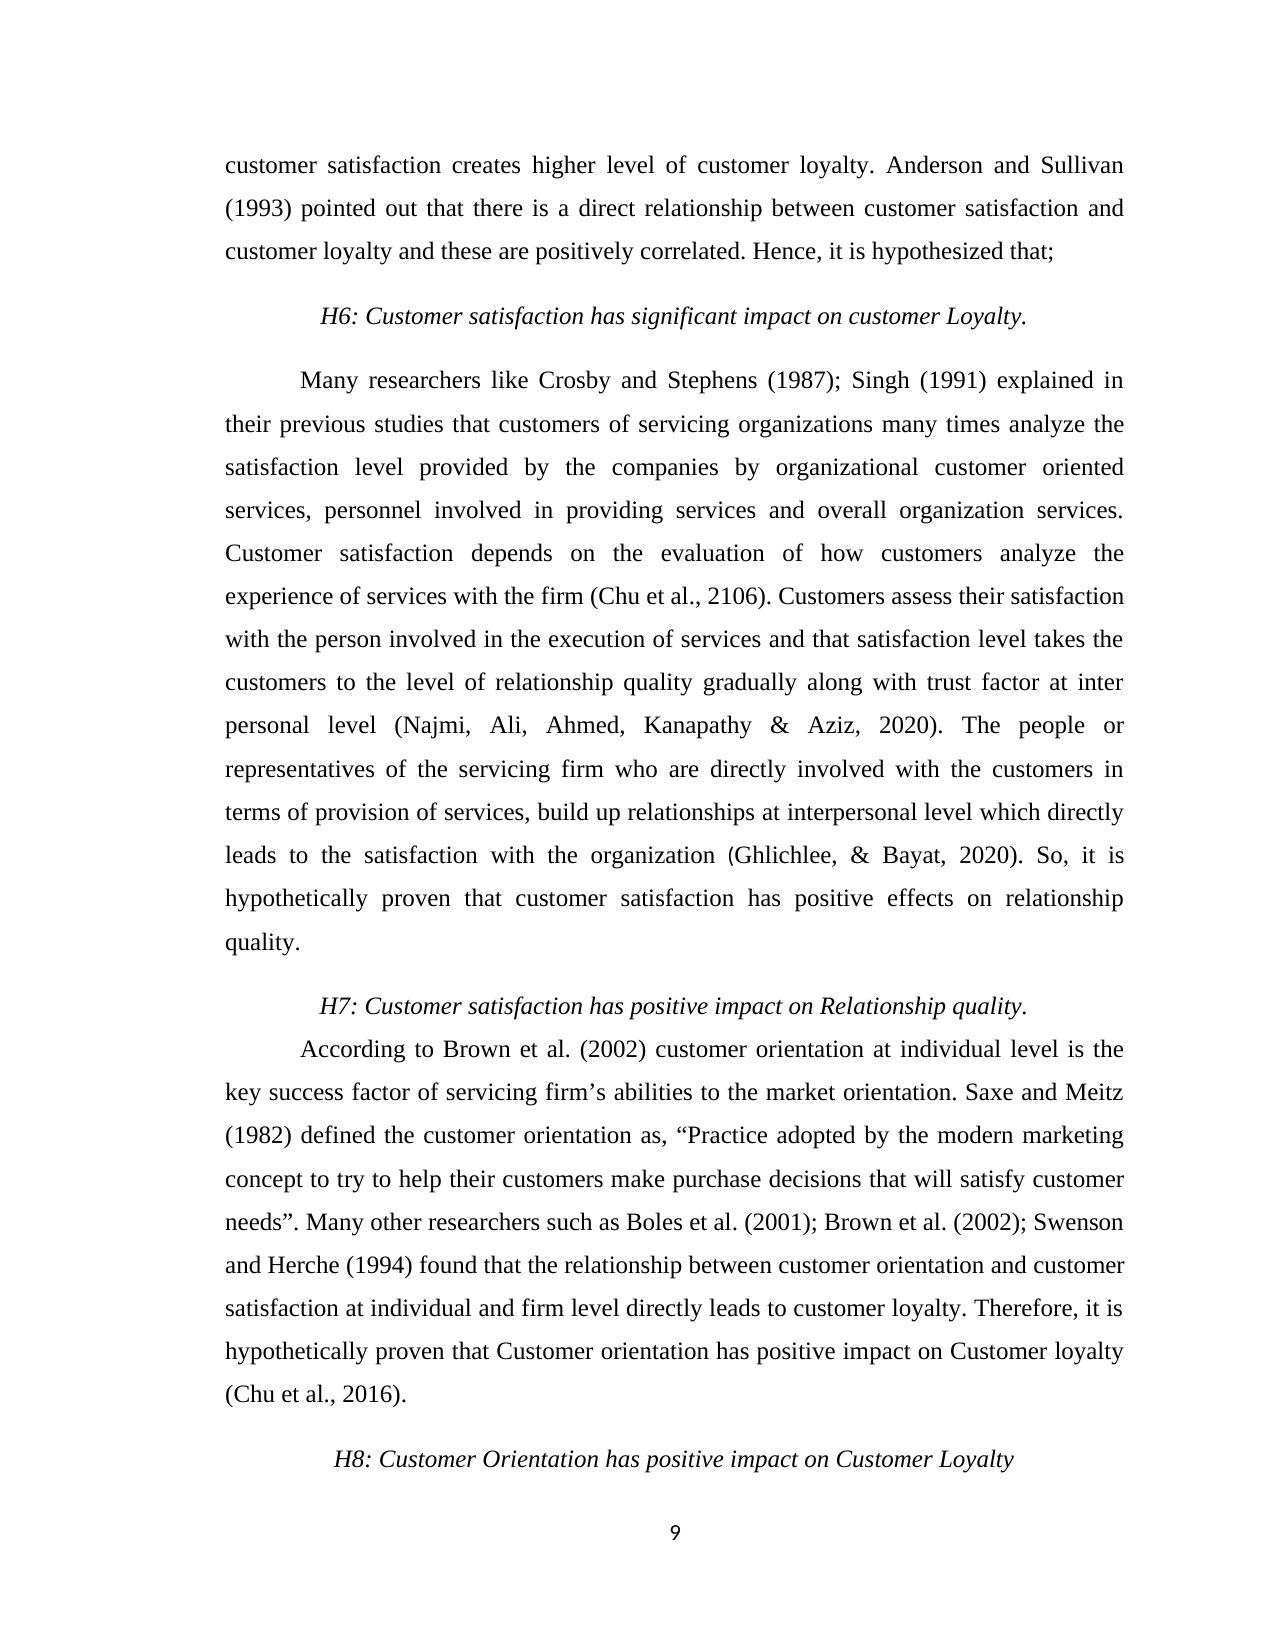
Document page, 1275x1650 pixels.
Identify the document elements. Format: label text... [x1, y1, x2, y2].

text According to Brown et al. (2002) customer orientation at individual level is the key success factor of servicing firm’s abilities to the market orientation. Saxe and Meitz (1982) defined the customer orientation as, “Practice adopted by the modern marketing concept to try to help their customers make purchase decisions that will satisfy customer needs”. Many other researchers such as Boles et al. (2001); Brown et al. (2002); Swenson and Herche (1994) found that the relationship between customer orientation and customer satisfaction at individual and firm level directly leads to customer loyalty. Therefore, it is hypothetically proven that Customer orientation has positive impact on Customer loyalty (Chu et al., 2016). [225, 1034, 1125, 1408]
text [225, 150, 1125, 265]
text H8: Customer Orientation has positive impact on Customer Loyalty [225, 1444, 1125, 1473]
text H6: Customer satisfaction has significant impact on customer Loyalty. [225, 301, 1125, 330]
text Many researchers like Crosby and Stephens (1987); Singh (1991) explained in their previous studies that customers of servicing organizations many times analyze the satisfaction level provided by the companies by organizational customer oriented services, personnel involved in providing services and overall organization services. Customer satisfaction depends on the evaluation of how customers analyze the experience of services with the firm (Chu et al., 2106). Customers assess their satisfaction with the person involved in the execution of services and that satisfaction level takes the customers to the level of relationship quality gradually along with trust factor at inter personal level (Najmi, Ali, Ahmed, Kanapathy & Aziz, 2020). The people or representatives of the servicing firm who are directly involved with the customers in terms of provision of services, build up relationships at interpersonal level which directly leads to the satisfaction with the organization (Ghlichlee, & Bayat, 2020). So, it is hypothetically proven that customer satisfaction has positive effects on relationship quality. [225, 366, 1125, 955]
text H7: Customer satisfaction has positive impact on Relationship quality. [225, 991, 1125, 1020]
